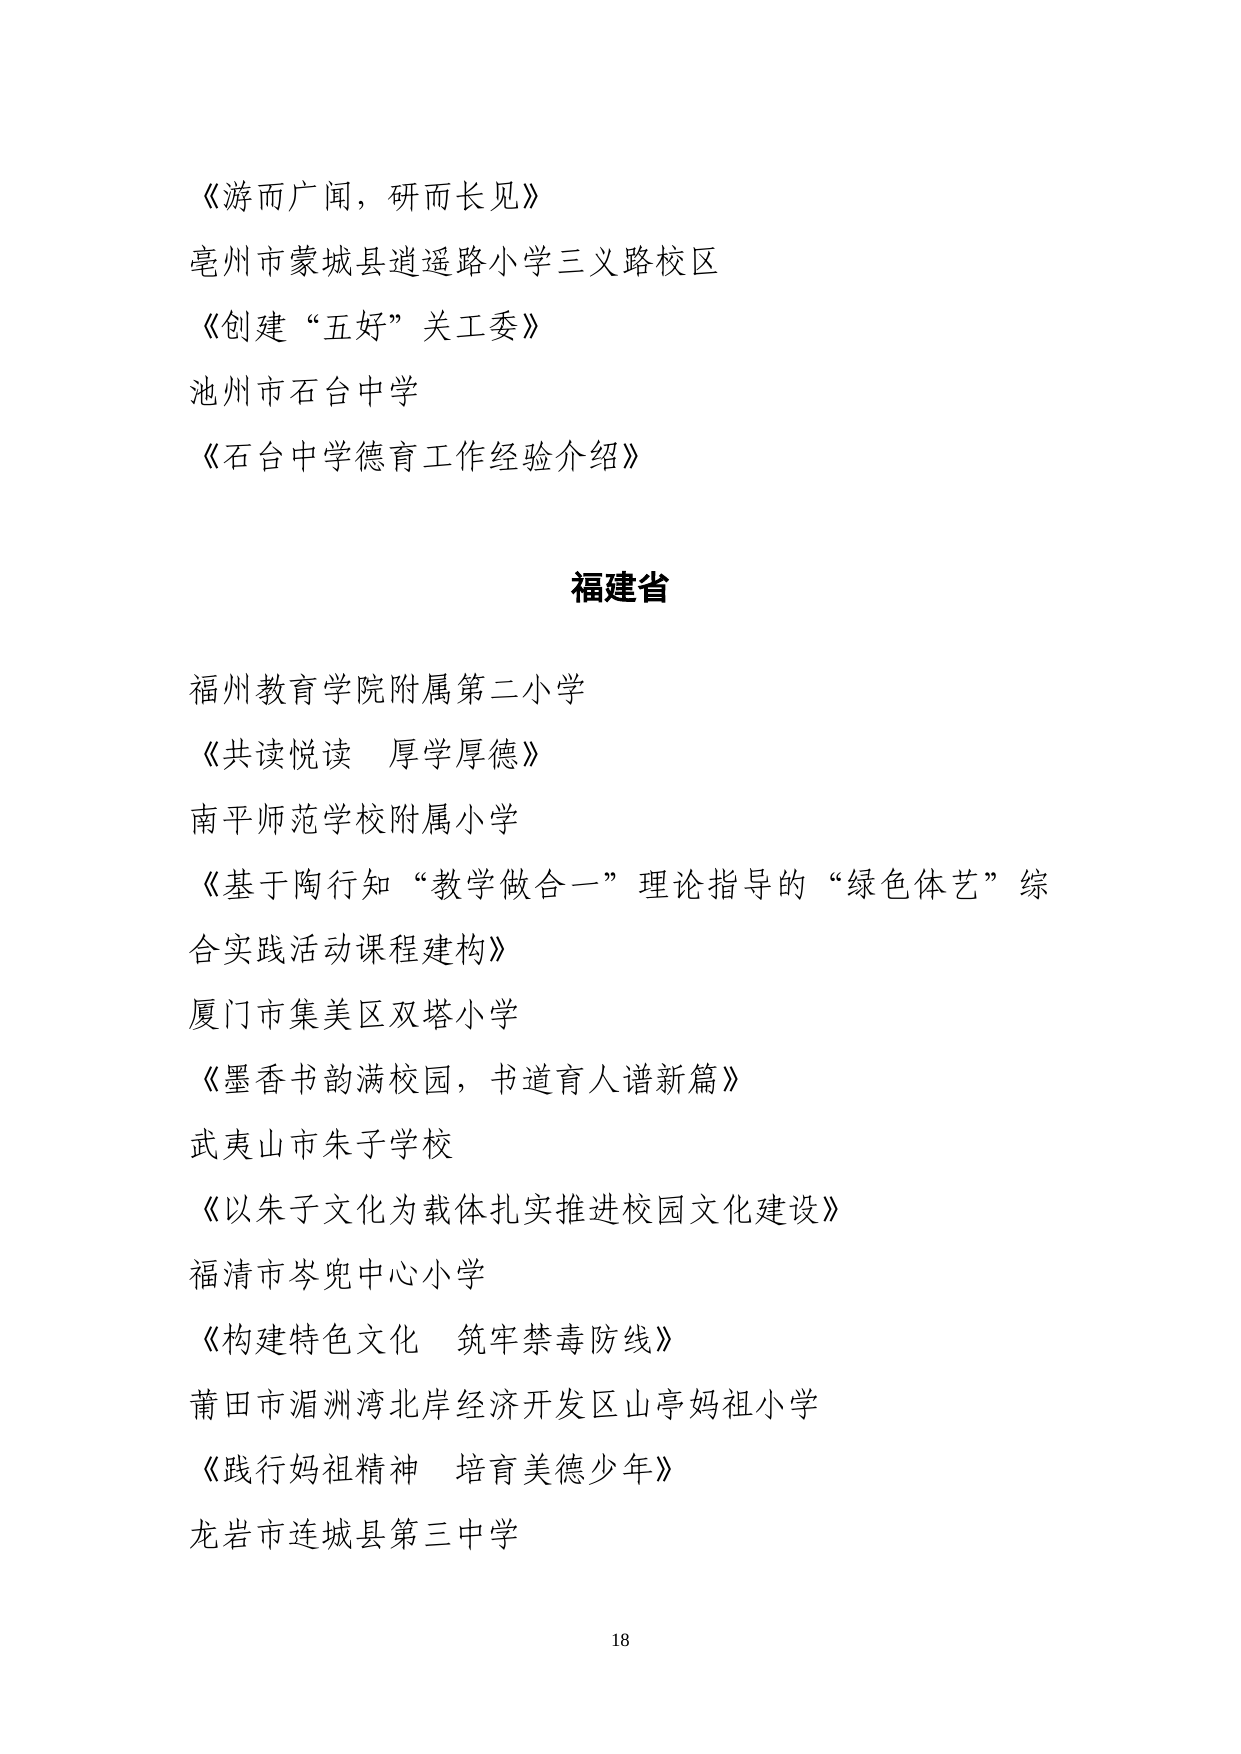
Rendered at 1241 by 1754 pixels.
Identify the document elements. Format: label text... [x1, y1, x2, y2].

text 《共读悦读 厚学厚德》 [187, 720, 1053, 785]
text 《游而广闻，研而长见》 [187, 162, 1053, 227]
text 福州教育学院附属第二小学 [187, 655, 1053, 720]
text 南平师范学校附属小学 [187, 785, 1053, 850]
text 厦门市集美区双塔小学 [187, 980, 1053, 1045]
text 《创建“五好”关工委》 [187, 292, 1053, 357]
text 《以朱子文化为载体扎实推进校园文化建设》 [187, 1175, 1053, 1240]
text 莆田市湄洲湾北岸经济开发区山亭妈祖小学 [187, 1370, 1053, 1435]
text 龙岩市连城县第三中学 [187, 1500, 1053, 1565]
text 武夷山市朱子学校 [187, 1110, 1053, 1175]
text 《基于陶行知“教学做合一”理论指导的“绿色体艺”综合实践活动课程建构》 [187, 850, 1053, 980]
text 《石台中学德育工作经验介绍》 [187, 422, 1053, 487]
text 亳州市蒙城县逍遥路小学三义路校区 [187, 227, 1053, 292]
text 《践行妈祖精神 培育美德少年》 [187, 1435, 1053, 1500]
text 《构建特色文化 筑牢禁毒防线》 [187, 1305, 1053, 1370]
text 《墨香书韵满校园，书道育人谱新篇》 [187, 1045, 1053, 1110]
text 池州市石台中学 [187, 357, 1053, 422]
text 福清市岑兜中心小学 [187, 1240, 1053, 1305]
text 福建省 [187, 552, 1053, 617]
